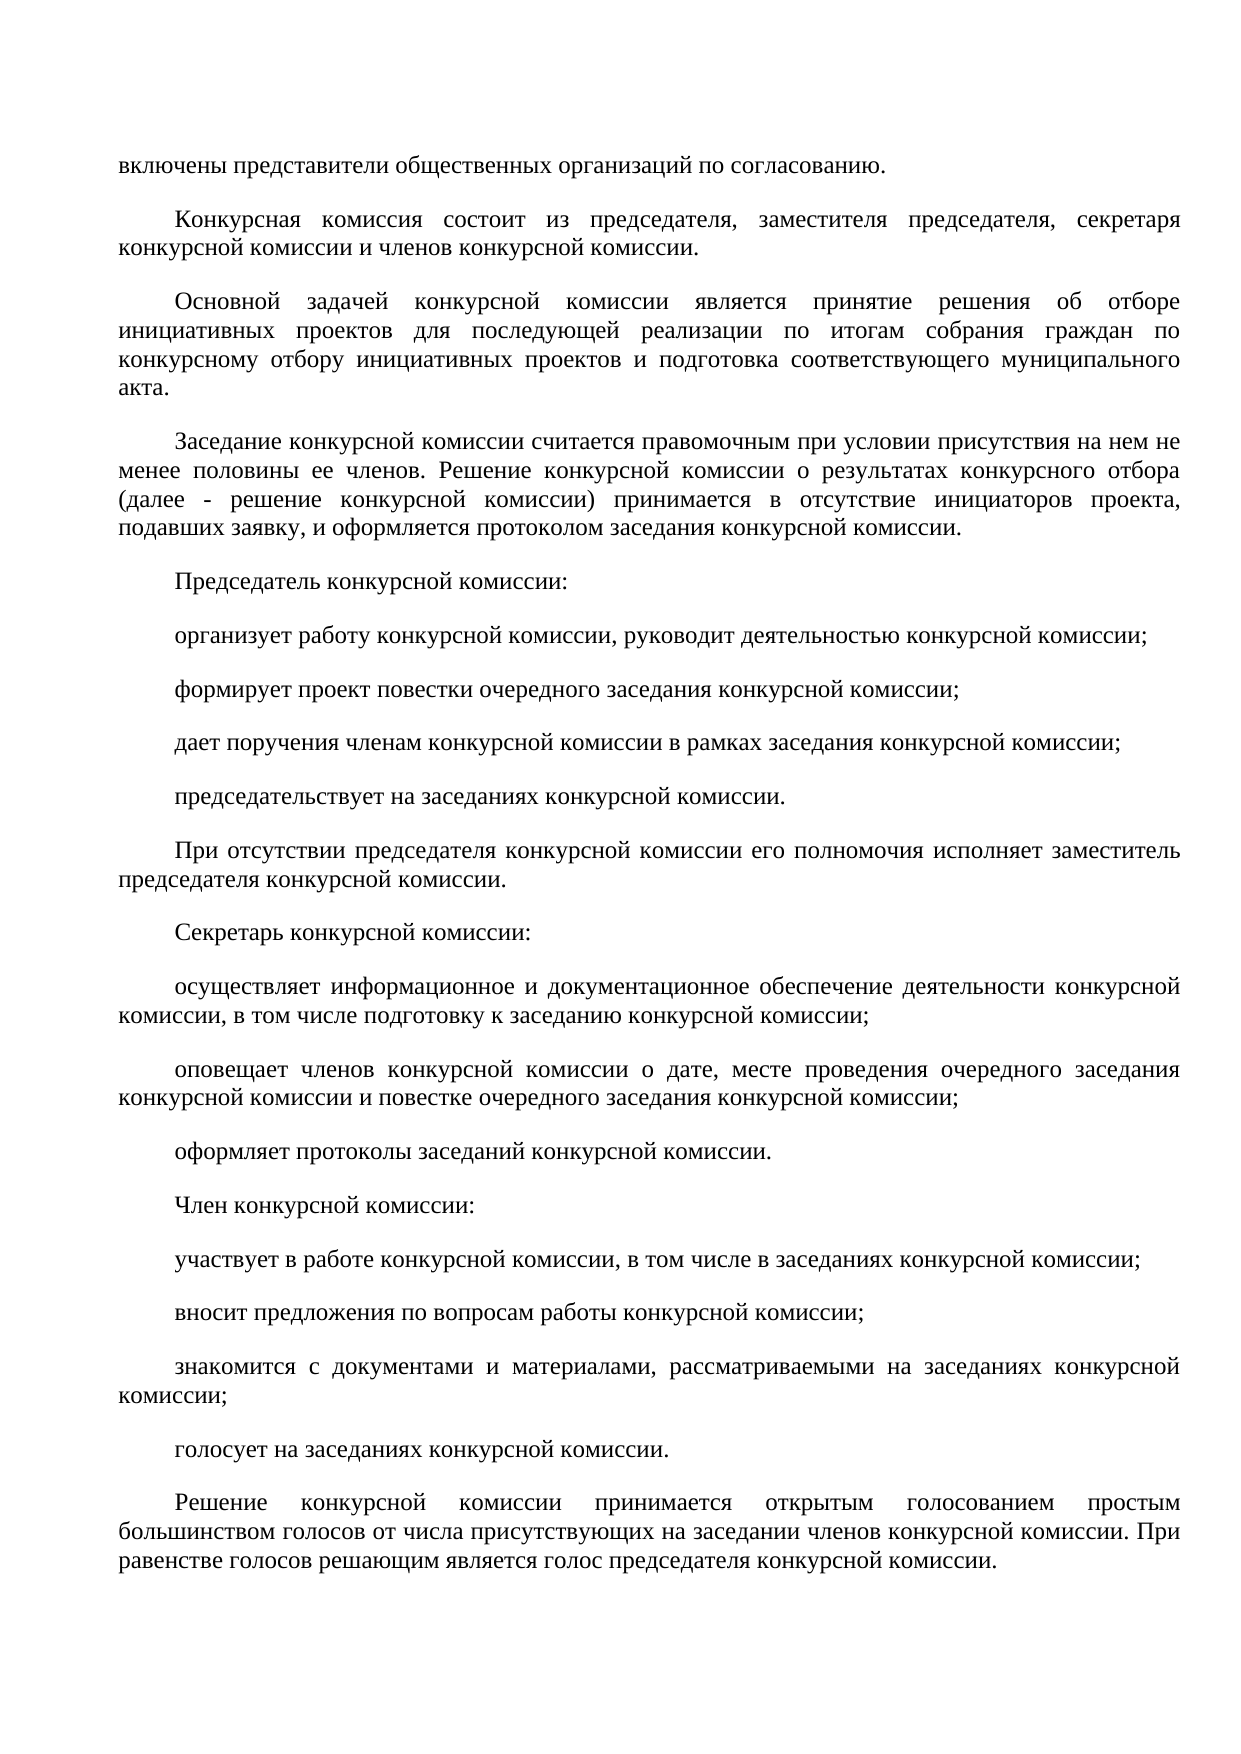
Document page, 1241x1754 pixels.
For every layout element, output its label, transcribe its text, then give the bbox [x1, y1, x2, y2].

text дает поручения членам конкурсной комиссии в рамках заседания конкурсной комиссии; [118, 727, 1181, 756]
text формирует проект повестки очередного заседания конкурсной комиссии; [118, 674, 1181, 702]
text голосует на заседаниях конкурсной комиссии. [118, 1434, 1181, 1462]
text Секретарь конкурсной комиссии: [118, 917, 1181, 946]
text вносит предложения по вопросам работы конкурсной комиссии; [118, 1297, 1181, 1326]
text Основной задачей конкурсной комиссии является принятие решения об отборе инициативных проектов для последующей реализации по итогам собрания граждан по конкурсному отбору инициативных проектов и подготовка соответствующего муниципального акта. [118, 286, 1181, 401]
text осуществляет информационное и документационное обеспечение деятельности конкурсной комиссии, в том числе подготовку к заседанию конкурсной комиссии; [118, 971, 1181, 1029]
text Конкурсная комиссия состоит из председателя, заместителя председателя, секретаря конкурсной комиссии и членов конкурсной комиссии. [118, 204, 1181, 261]
text оповещает членов конкурсной комиссии о дате, месте проведения очередного заседания конкурсной комиссии и повестке очередного заседания конкурсной комиссии; [118, 1054, 1181, 1111]
text участвует в работе конкурсной комиссии, в том числе в заседаниях конкурсной комиссии; [118, 1244, 1181, 1272]
text Заседание конкурсной комиссии считается правомочным при условии присутствия на нем не менее половины ее членов. Решение конкурсной комиссии о результатах конкурсного отбора (далее - решение конкурсной комиссии) принимается в отсутствие инициаторов проекта, подавших заявку, и оформляется протоколом заседания конкурсной комиссии. [118, 426, 1181, 541]
text При отсутствии председателя конкурсной комиссии его полномочия исполняет заместитель председателя конкурсной комиссии. [118, 835, 1181, 892]
text знакомится с документами и материалами, рассматриваемыми на заседаниях конкурсной комиссии; [118, 1351, 1181, 1409]
text оформляет протоколы заседаний конкурсной комиссии. [118, 1136, 1181, 1165]
text Член конкурсной комиссии: [118, 1190, 1181, 1219]
text организует работу конкурсной комиссии, руководит деятельностью конкурсной комиссии; [118, 620, 1181, 649]
text председательствует на заседаниях конкурсной комиссии. [118, 781, 1181, 810]
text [118, 150, 1181, 179]
text Председатель конкурсной комиссии: [118, 566, 1181, 595]
text Решение конкурсной комиссии принимается открытым голосованием простым большинством голосов от числа присутствующих на заседании членов конкурсной комиссии. При равенстве голосов решающим является голос председателя конкурсной комиссии. [118, 1487, 1181, 1574]
